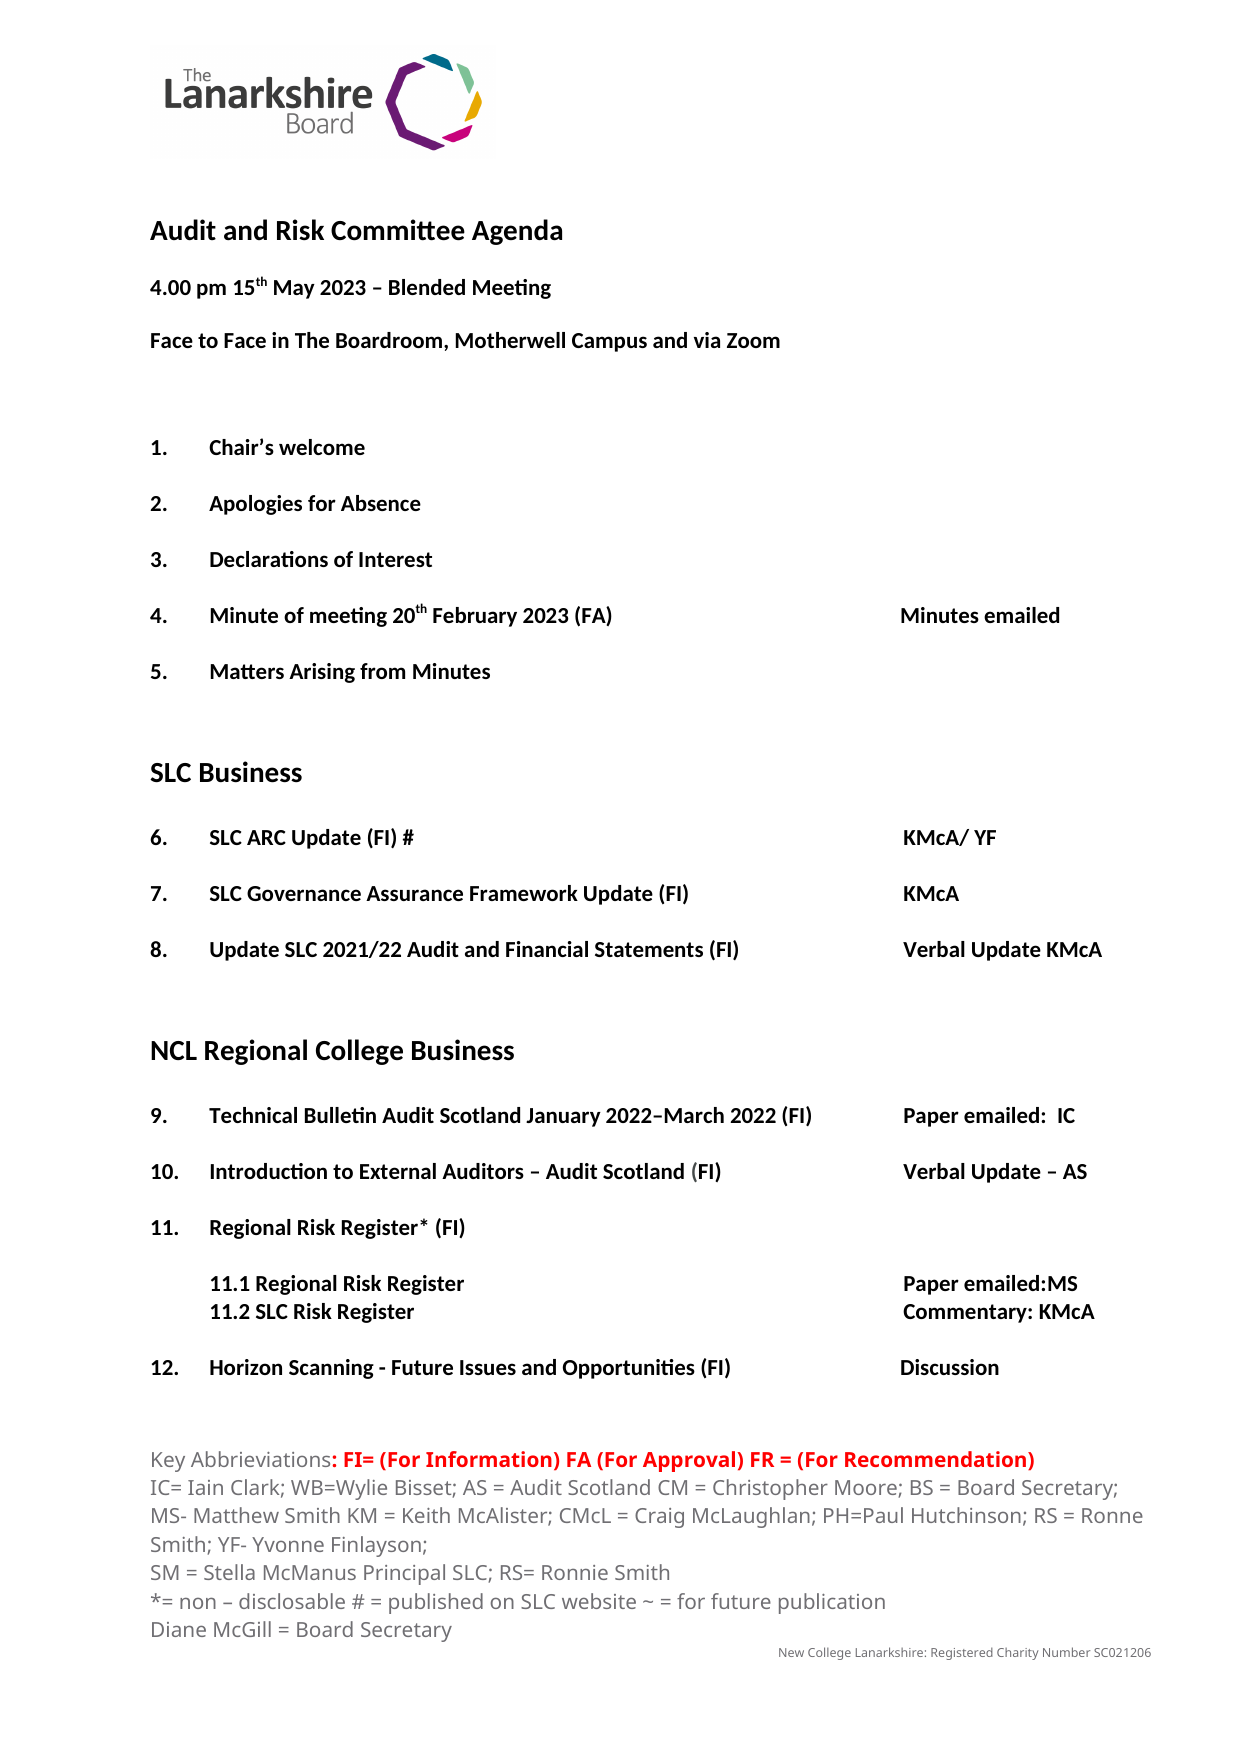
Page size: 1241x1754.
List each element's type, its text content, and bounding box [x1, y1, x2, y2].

text 10. Introduction to External Auditors – Audit Scotland (FI) Verbal Update – AS [150, 1157, 1152, 1185]
text NCL Regional College Business [150, 1032, 1152, 1067]
text 4. Minute of meeting 20th February 2023 (FA) Minutes emailed [150, 601, 1152, 629]
list Chair’s welcome [150, 433, 1152, 461]
picture [150, 45, 497, 159]
text 11.2 SLC Risk Register Commentary: KMcA [150, 1297, 1152, 1325]
text 12. Horizon Scanning - Future Issues and Opportunities (FI) Discussion [150, 1353, 1152, 1381]
text 11. Regional Risk Register* (FI) [150, 1213, 1152, 1241]
text SLC Business [150, 754, 1152, 789]
text Face to Face in The Boardroom, Motherwell Campus and via Zoom [150, 327, 1152, 354]
text 6. SLC ARC Update (FI) # KMcA/ YF [150, 823, 1152, 851]
text 11.1 Regional Risk Register Paper emailed: MS [150, 1269, 1152, 1297]
text 3. Declarations of Interest [150, 545, 1152, 573]
text 7. SLC Governance Assurance Framework Update (FI) KMcA [150, 879, 1152, 907]
text 5. Matters Arising from Minutes [150, 657, 1152, 685]
text 4.00 pm 15th May 2023 – Blended Meeting [150, 273, 1152, 302]
text 8. Update SLC 2021/22 Audit and Financial Statements (FI) Verbal Update KMcA [150, 935, 1152, 963]
text 2. Apologies for Absence [150, 489, 1152, 517]
text Audit and Risk Committee Agenda [150, 212, 1152, 247]
text 9. Technical Bulletin Audit Scotland January 2022–March 2022 (FI) Paper emailed: IC [150, 1101, 1152, 1129]
